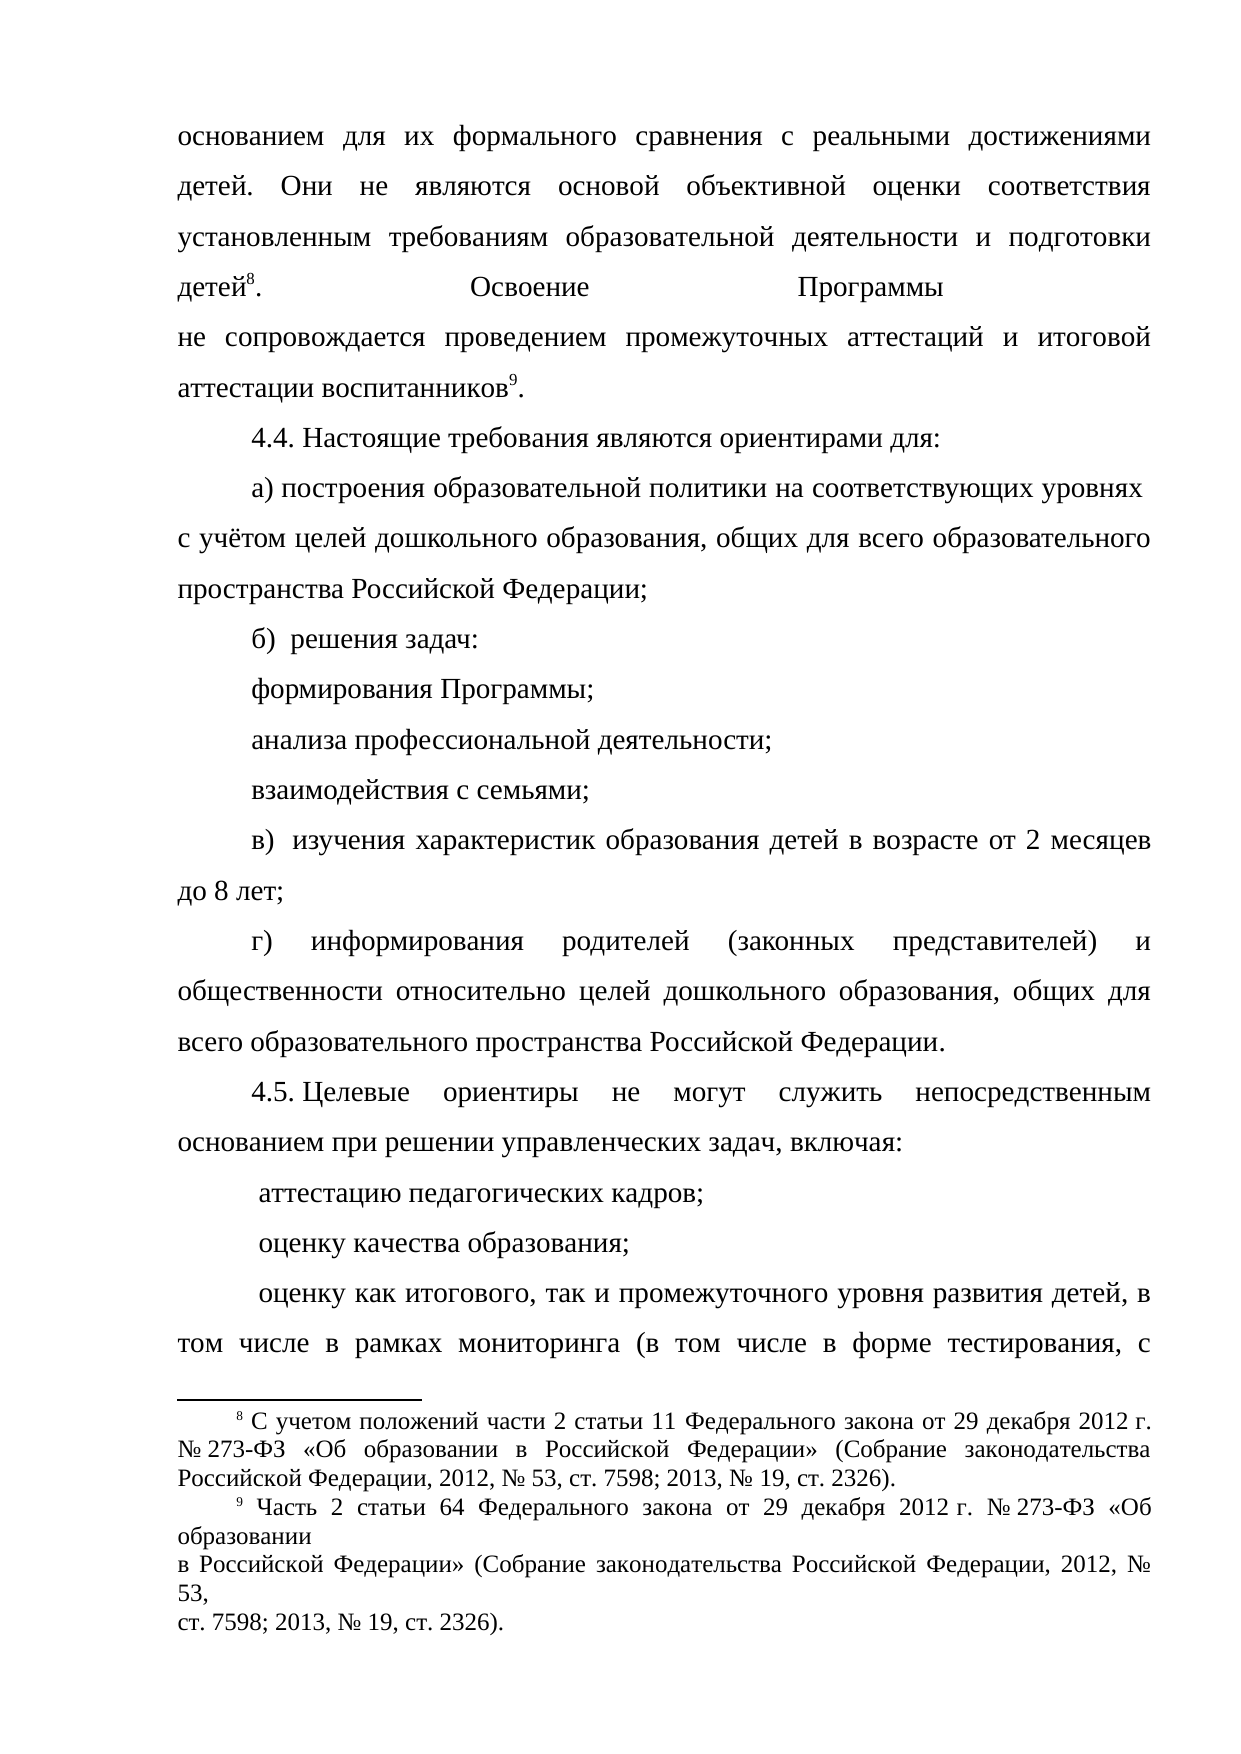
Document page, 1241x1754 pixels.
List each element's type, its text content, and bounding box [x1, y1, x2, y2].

text взаимодействия с семьями; [177, 772, 1152, 806]
text б) решения задач: [177, 621, 1152, 655]
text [177, 1275, 1152, 1359]
text анализа профессиональной деятельности; [177, 722, 1152, 755]
text оценку качества образования; [177, 1225, 1152, 1258]
text аттестацию педагогических кадров; [177, 1175, 1152, 1208]
text а) построения образовательной политики на соответствующих уровнях с учётом целей дошкольного образования, общих для всего образовательного пространства Российской Федерации; [177, 470, 1152, 604]
text 4.4. Настоящие требования являются ориентирами для: [177, 420, 1152, 453]
text в) изучения характеристик образования детей в возрасте от 2 месяцев до 8 лет; [177, 822, 1152, 906]
text формирования Программы; [177, 672, 1152, 705]
text г) информирования родителей (законных представителей) и общественности относительно целей дошкольного образования, общих для всего образовательного пространства Российской Федерации. [177, 923, 1152, 1057]
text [177, 118, 1152, 403]
text 4.5. Целевые ориентиры не могут служить непосредственным основанием при решении управленческих задач, включая: [177, 1074, 1152, 1158]
